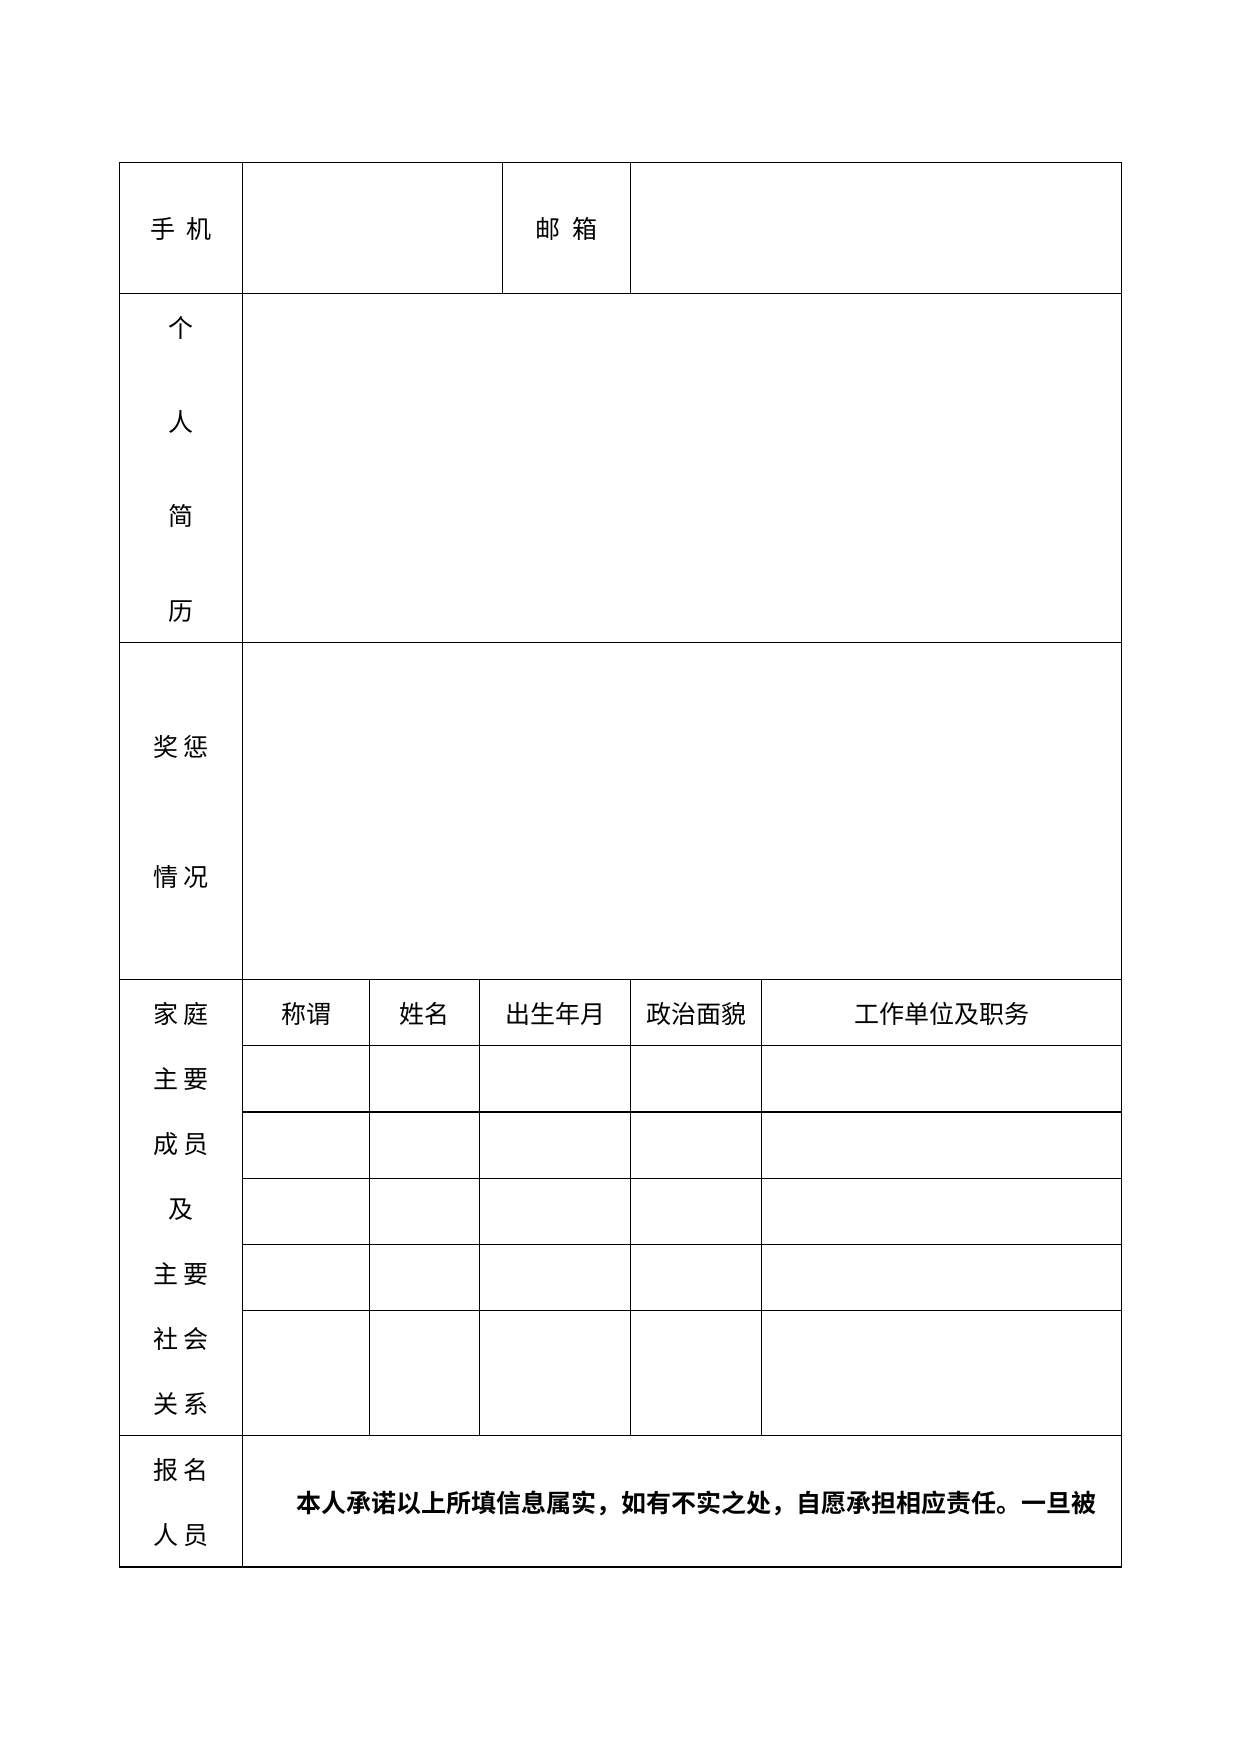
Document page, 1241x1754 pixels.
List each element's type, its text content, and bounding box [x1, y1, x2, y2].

table_cell [243, 1179, 369, 1243]
table_cell [631, 1311, 761, 1435]
table_cell 家 庭 主 要 成 员 及 主 要 社 会 关 系 [120, 980, 242, 1435]
table_cell [370, 1245, 479, 1309]
table_cell [243, 163, 502, 293]
table_cell [480, 1046, 630, 1111]
table_cell [762, 1113, 1121, 1177]
table_cell [243, 643, 1121, 979]
table_cell [370, 1179, 479, 1243]
table_cell [243, 1046, 369, 1111]
table_cell [631, 1179, 761, 1243]
table_cell [243, 1113, 369, 1177]
table_cell [762, 1245, 1121, 1309]
table_cell [243, 1311, 369, 1435]
table_cell 个 人 简 历 [120, 294, 242, 642]
table_cell [480, 1179, 630, 1243]
table_cell [480, 1245, 630, 1309]
table_cell 奖 惩 情 况 [120, 643, 242, 979]
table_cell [243, 1436, 1121, 1566]
table_cell [370, 1046, 479, 1111]
table_cell [631, 163, 1121, 293]
table_cell [762, 1311, 1121, 1435]
table_cell [370, 1311, 479, 1435]
table_cell 出生年月 [480, 980, 630, 1045]
table_cell 姓名 [370, 980, 479, 1045]
table_cell [631, 1046, 761, 1111]
table_cell [370, 1113, 479, 1177]
table_cell [762, 1046, 1121, 1111]
table_cell 报 名 人 员 承 诺 [120, 1436, 242, 1566]
table_cell [243, 1245, 369, 1309]
table_cell [631, 1113, 761, 1177]
table_cell [631, 1245, 761, 1309]
table_cell 手 机 [120, 163, 242, 293]
table_cell [762, 1179, 1121, 1243]
table_cell [243, 294, 1121, 642]
table_cell 政治面貌 [631, 980, 761, 1045]
table_cell [480, 1113, 630, 1177]
table_cell 工作单位及职务 [762, 980, 1121, 1045]
table_cell [480, 1311, 630, 1435]
table_cell 邮 箱 [503, 163, 630, 293]
table_cell 称谓 [243, 980, 369, 1045]
